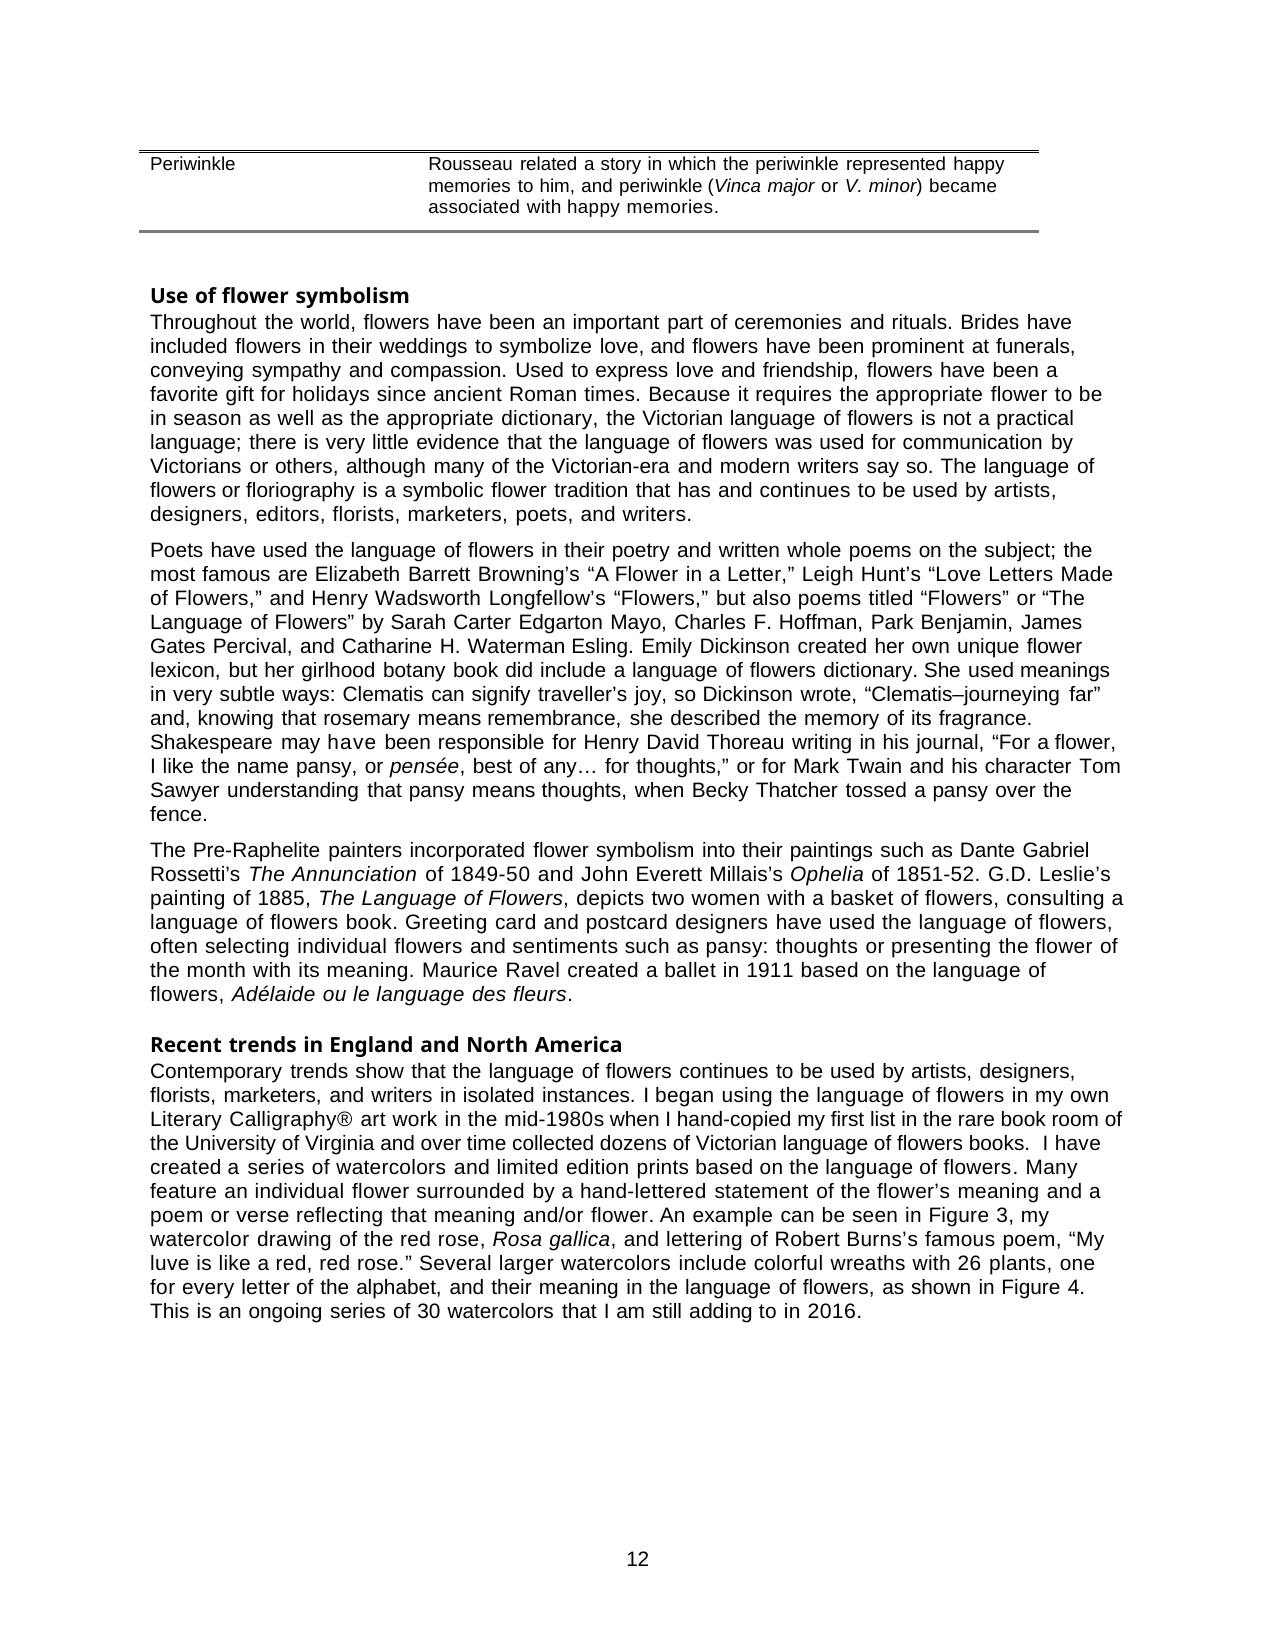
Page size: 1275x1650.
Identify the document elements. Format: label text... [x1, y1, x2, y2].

text The Pre-Raphelite painters incorporated flower symbolism into their paintings such as Dante Gabriel Rossetti’s The Annunciation of 1849-50 and John Everett Millais’s Ophelia of 1851-52. G.D. Leslie’s painting of 1885, The Language of Flowers, depicts two women with a basket of flowers, consulting a language of flowers book. Greeting card and postcard designers have used the language of flowers, often selecting individual flowers and sentiments such as pansy: thoughts or presenting the flower of the month with its meaning. Maurice Ravel created a ballet in 1911 based on the language of flowers, Adélaide ou le language des fleurs. [150, 838, 1125, 1006]
subtitle Use of flower symbolism [150, 281, 1125, 310]
text Contemporary trends show that the language of flowers continues to be used by artists, designers, florists, marketers, and writers in isolated instances. I began using the language of flowers in my own Literary Calligraphy® art work in the mid-1980s when I hand-copied my first list in the rare book room of the University of Virginia and over time collected dozens of Victorian language of flowers books. I have created a series of watercolors and limited edition prints based on the language of flowers. Many feature an individual flower surrounded by a hand-lettered statement of the flower’s meaning and a poem or verse reflecting that meaning and/or flower. An example can be seen in Figure 3, my watercolor drawing of the red rose, Rosa gallica, and lettering of Robert Burns’s famous poem, “My luve is like a red, red rose.” Several larger watercolors include colorful wreaths with 26 plants, one for every letter of the alphabet, and their meaning in the language of flowers, as shown in Figure 4. This is an ongoing series of 30 watercolors that I am still adding to in 2016. [150, 1059, 1125, 1323]
text Throughout the world, flowers have been an important part of ceremonies and rituals. Brides have included flowers in their weddings to symbolize love, and flowers have been prominent at funerals, conveying sympathy and compassion. Used to express love and friendship, flowers have been a favorite gift for holidays since ancient Roman times. Because it requires the appropriate flower to be in season as well as the appropriate dictionary, the Victorian language of flowers is not a practical language; there is very little evidence that the language of flowers was used for communication by Victorians or others, although many of the Victorian-era and modern writers say so. The language of flowers or floriography is a symbolic flower tradition that has and continues to be used by artists, designers, editors, florists, marketers, poets, and writers. [150, 310, 1125, 525]
text Poets have used the language of flowers in their poetry and written whole poems on the subject; the most famous are Elizabeth Barrett Browning’s “A Flower in a Letter,” Leigh Hunt’s “Love Letters Made of Flowers,” and Henry Wadsworth Longfellow’s “Flowers,” but also poems titled “Flowers” or “The Language of Flowers” by Sarah Carter Edgarton Mayo, Charles F. Hoffman, Park Benjamin, James Gates Percival, and Catharine H. Waterman Esling. Emily Dickinson created her own unique flower lexicon, but her girlhood botany book did include a language of flowers dictionary. She used meanings in very subtle ways: Clematis can signify traveller’s joy, so Dickinson wrote, “Clematis–journeying far” and, knowing that rosemary means remembrance, she described the memory of its fragrance. Shakespeare may have been responsible for Henry David Thoreau writing in his journal, “For a flower, I like the name pansy, or pensée, best of any… for thoughts,” or for Mark Twain and his character Tom Sawyer understanding that pansy means thoughts, when Becky Thatcher tossed a pansy over the fence. [150, 538, 1125, 825]
table_cell Rousseau related a story in which the periwinkle represented happy memories to him, and periwinkle (Vinca major or V. minor) became associated with happy memories. [417, 153, 1039, 230]
table_cell Periwinkle [139, 153, 417, 230]
subtitle Recent trends in England and North America [150, 1031, 1125, 1059]
